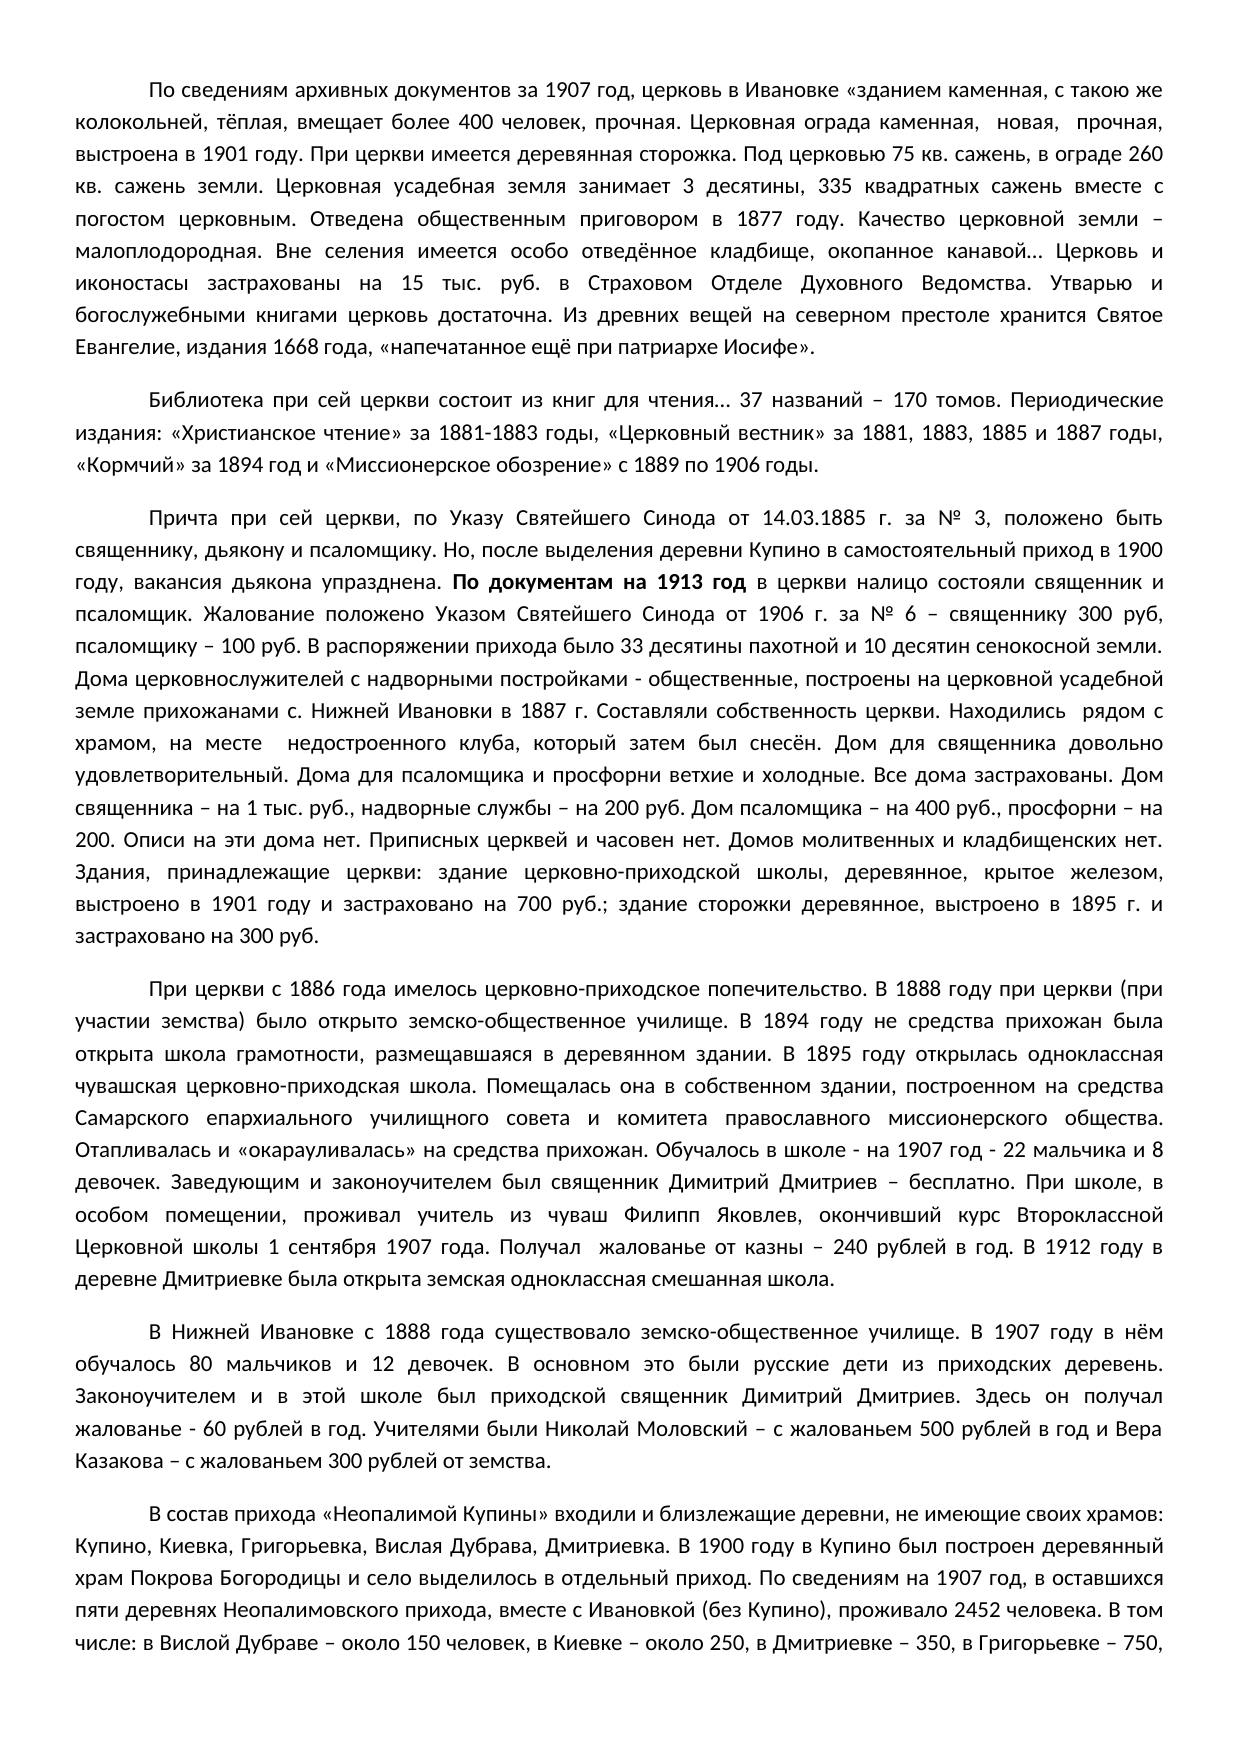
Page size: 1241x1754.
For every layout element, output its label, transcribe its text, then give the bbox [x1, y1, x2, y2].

text При церкви с 1886 года имелось церковно-приходское попечительство. В 1888 году при церкви (при участии земства) было открыто земско-общественное училище. В 1894 году не средства прихожан была открыта школа грамотности, размещавшаяся в деревянном здании. В 1895 году открылась одноклассная чувашская церковно-приходская школа. Помещалась она в собственном здании, построенном на средства Самарского епархиального училищного совета и комитета православного миссионерского общества. Отапливалась и «окарауливалась» на средства прихожан. Обучалось в школе - на 1907 год - 22 мальчика и 8 девочек. Заведующим и законоучителем был священник Димитрий Дмитриев – бесплатно. При школе, в особом помещении, проживал учитель из чуваш Филипп Яковлев, окончивший курс Второклассной Церковной школы 1 сентября 1907 года. Получал жалованье от казны – 240 рублей в год. В 1912 году в деревне Дмитриевке была открыта земская одноклассная смешанная школа. [75, 974, 1165, 1292]
text Причта при сей церкви, по Указу Святейшего Синода от 14.03.1885 г. за № 3, положено быть священнику, дьякону и псаломщику. Но, после выделения деревни Купино в самостоятельный приход в 1900 году, вакансия дьякона упразднена. По документам на 1913 год в церкви налицо состояли священник и псаломщик. Жалование положено Указом Святейшего Синода от 1906 г. за № 6 – священнику 300 руб, псаломщику – 100 руб. В распоряжении прихода было 33 десятины пахотной и 10 десятин сенокосной земли. Дома церковнослужителей с надворными постройками - общественные, построены на церковной усадебной земле прихожанами с. Нижней Ивановки в 1887 г. Составляли собственность церкви. Находились рядом с храмом, на месте недостроенного клуба, который затем был снесён. Дом для священника довольно удовлетворительный. Дома для псаломщика и просфорни ветхие и холодные. Все дома застрахованы. Дом священника – на 1 тыс. руб., надворные службы – на 200 руб. Дом псаломщика – на 400 руб., просфорни – на 200. Описи на эти дома нет. Приписных церквей и часовен нет. Домов молитвенных и кладбищенских нет. Здания, принадлежащие церкви: здание церковно-приходской школы, деревянное, крытое железом, выстроено в 1901 году и застраховано на 700 руб.; здание сторожки деревянное, выстроено в 1895 г. и застраховано на 300 руб. [75, 503, 1165, 949]
text В Нижней Ивановке с 1888 года существовало земско-общественное училище. В 1907 году в нём обучалось 80 мальчиков и 12 девочек. В основном это были русские дети из приходских деревень. Законоучителем и в этой школе был приходской священник Димитрий Дмитриев. Здесь он получал жалованье - 60 рублей в год. Учителями были Николай Моловский – с жалованьем 500 рублей в год и Вера Казакова – с жалованьем 300 рублей от земства. [75, 1317, 1165, 1474]
text Библиотека при сей церкви состоит из книг для чтения… 37 названий – 170 томов. Периодические издания: «Христианское чтение» за 1881-1883 годы, «Церковный вестник» за 1881, 1883, 1885 и 1887 годы, «Кормчий» за 1894 год и «Миссионерское обозрение» с 1889 по 1906 годы. [75, 386, 1165, 478]
text По сведениям архивных документов за 1907 год, церковь в Ивановке «зданием каменная, с такою же колокольней, тёплая, вмещает более 400 человек, прочная. Церковная ограда каменная, новая, прочная, выстроена в 1901 году. При церкви имеется деревянная сторожка. Под церковью 75 кв. сажень, в ограде 260 кв. сажень земли. Церковная усадебная земля занимает 3 десятины, 335 квадратных сажень вместе с погостом церковным. Отведена общественным приговором в 1877 году. Качество церковной земли – малоплодородная. Вне селения имеется особо отведённое кладбище, окопанное канавой… Церковь и иконостасы застрахованы на 15 тыс. руб. в Страховом Отделе Духовного Ведомства. Утварью и богослужебными книгами церковь достаточна. Из древних вещей на северном престоле хранится Святое Евангелие, издания 1668 года, «напечатанное ещё при патриархе Иосифе». [75, 75, 1165, 361]
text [75, 1499, 1165, 1656]
